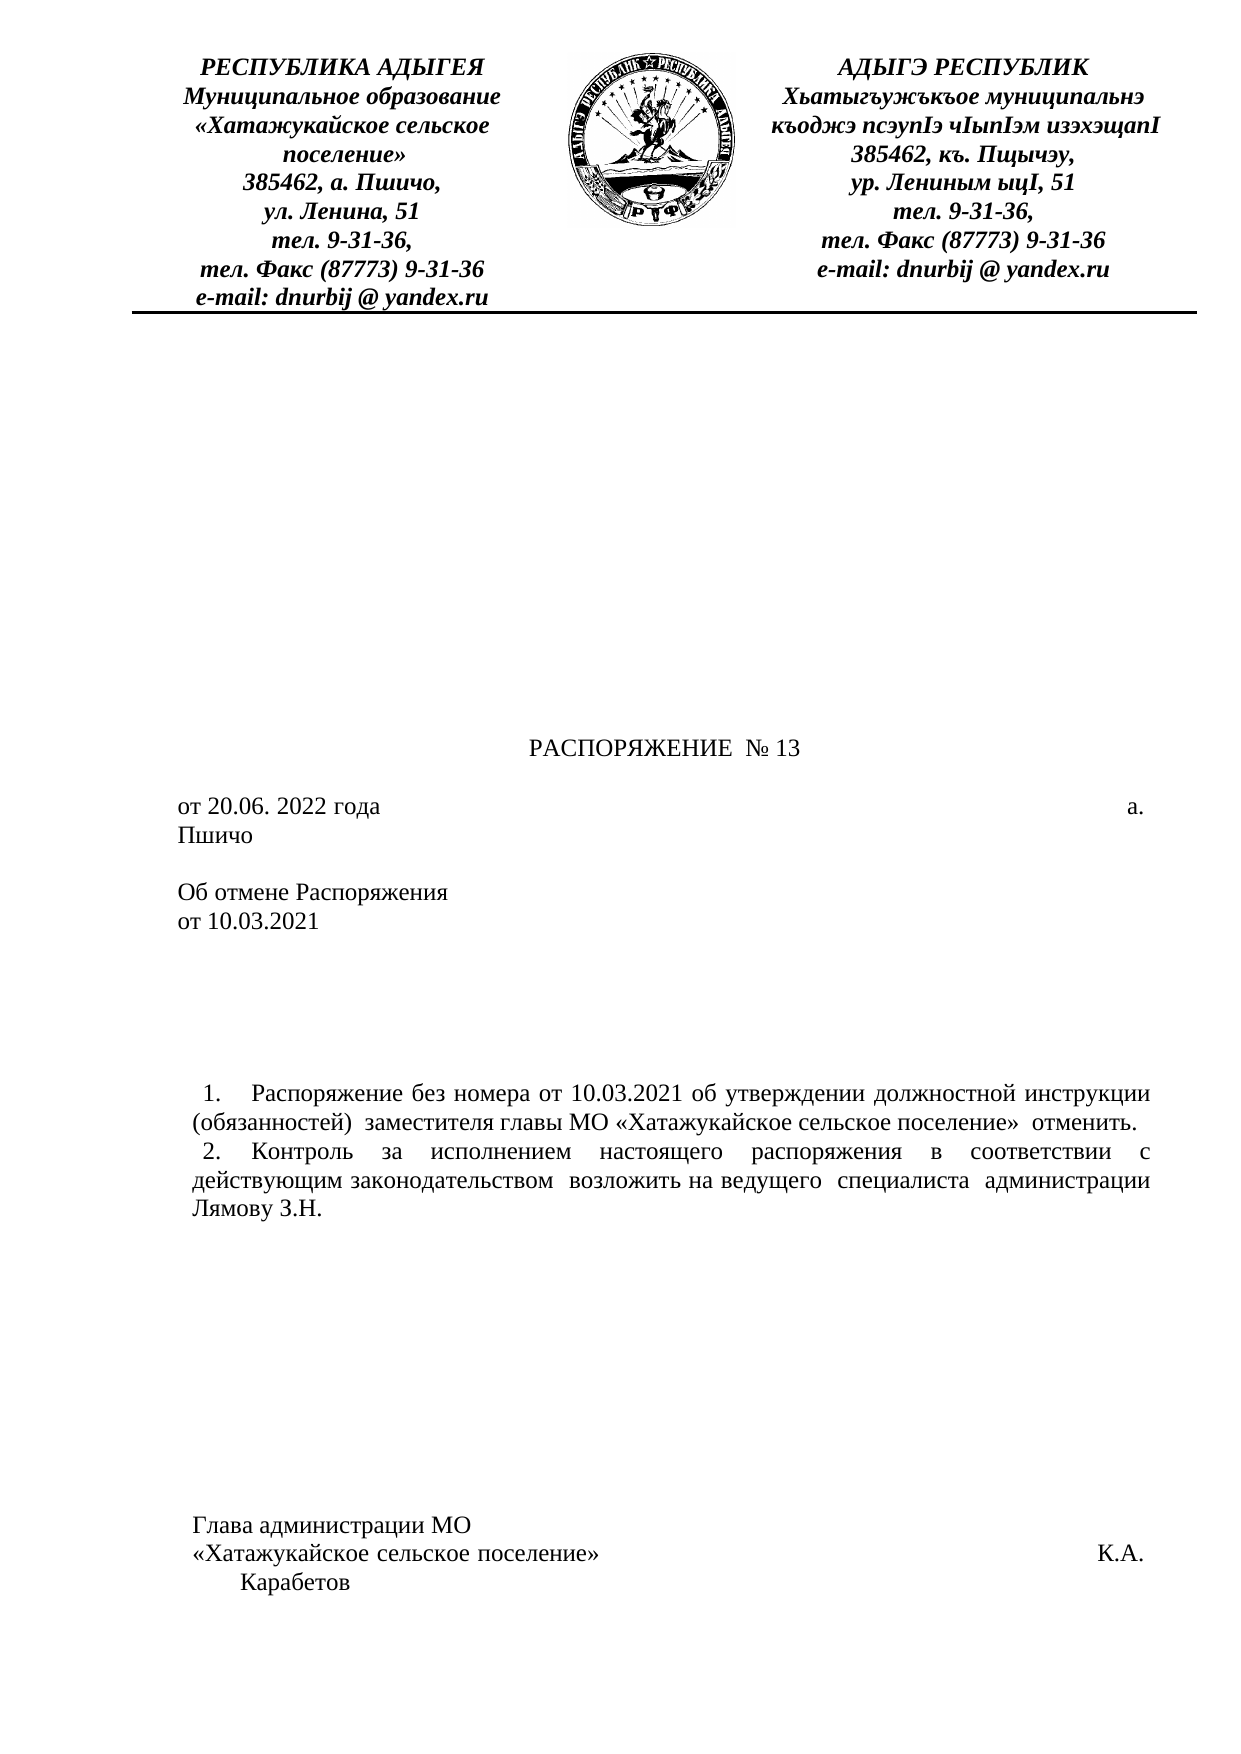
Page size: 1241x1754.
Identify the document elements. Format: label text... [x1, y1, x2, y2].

text РАСПОРЯЖЕНИЕ № 13 [177, 733, 1152, 762]
list «Хатажукайское сельское поселение» К.А. Карабетов [192, 1538, 1152, 1596]
table_header РЕСПУБЛИКА АДЫГЕЯ Муниципальное образование «Хатажукайское сельское поселение» 385462, а. Пшичо, ул. Ленина, 51 тел. 9-31-36, тел. Факс (87773) 9-31-36 e-mail: dnurbij @ yandex.ru [132, 53, 560, 311]
list Контроль за исполнением настоящего распоряжения в соответствии с действующим законодательством возложить на ведущего специалиста администрации Лямову З.Н. [192, 1136, 1152, 1222]
list Об отмене Распоряжения [177, 877, 1152, 906]
table_header [560, 53, 737, 311]
list Распоряжение без номера от 10.03.2021 об утверждении должностной инструкции (обязанностей) заместителя главы МО «Хатажукайское сельское поселение» отменить. [192, 1078, 1152, 1136]
table_header АДЫГЭ РЕСПУБЛИК Хьатыгъужъкъое муниципальнэ къоджэ псэупIэ чIыпIэм изэхэщапI 385462, къ. Пщычэу, ур. Лениным ыцI, 51 тел. 9-31-36, тел. Факс (87773) 9-31-36 e-mail: dnurbij @ yandex.ru [737, 53, 1197, 311]
list от 10.03.2021 [177, 906, 1152, 935]
text от 20.06. 2022 года а. Пшичо [177, 791, 1152, 848]
picture [567, 52, 736, 228]
list Глава администрации МО [192, 1510, 1152, 1538]
